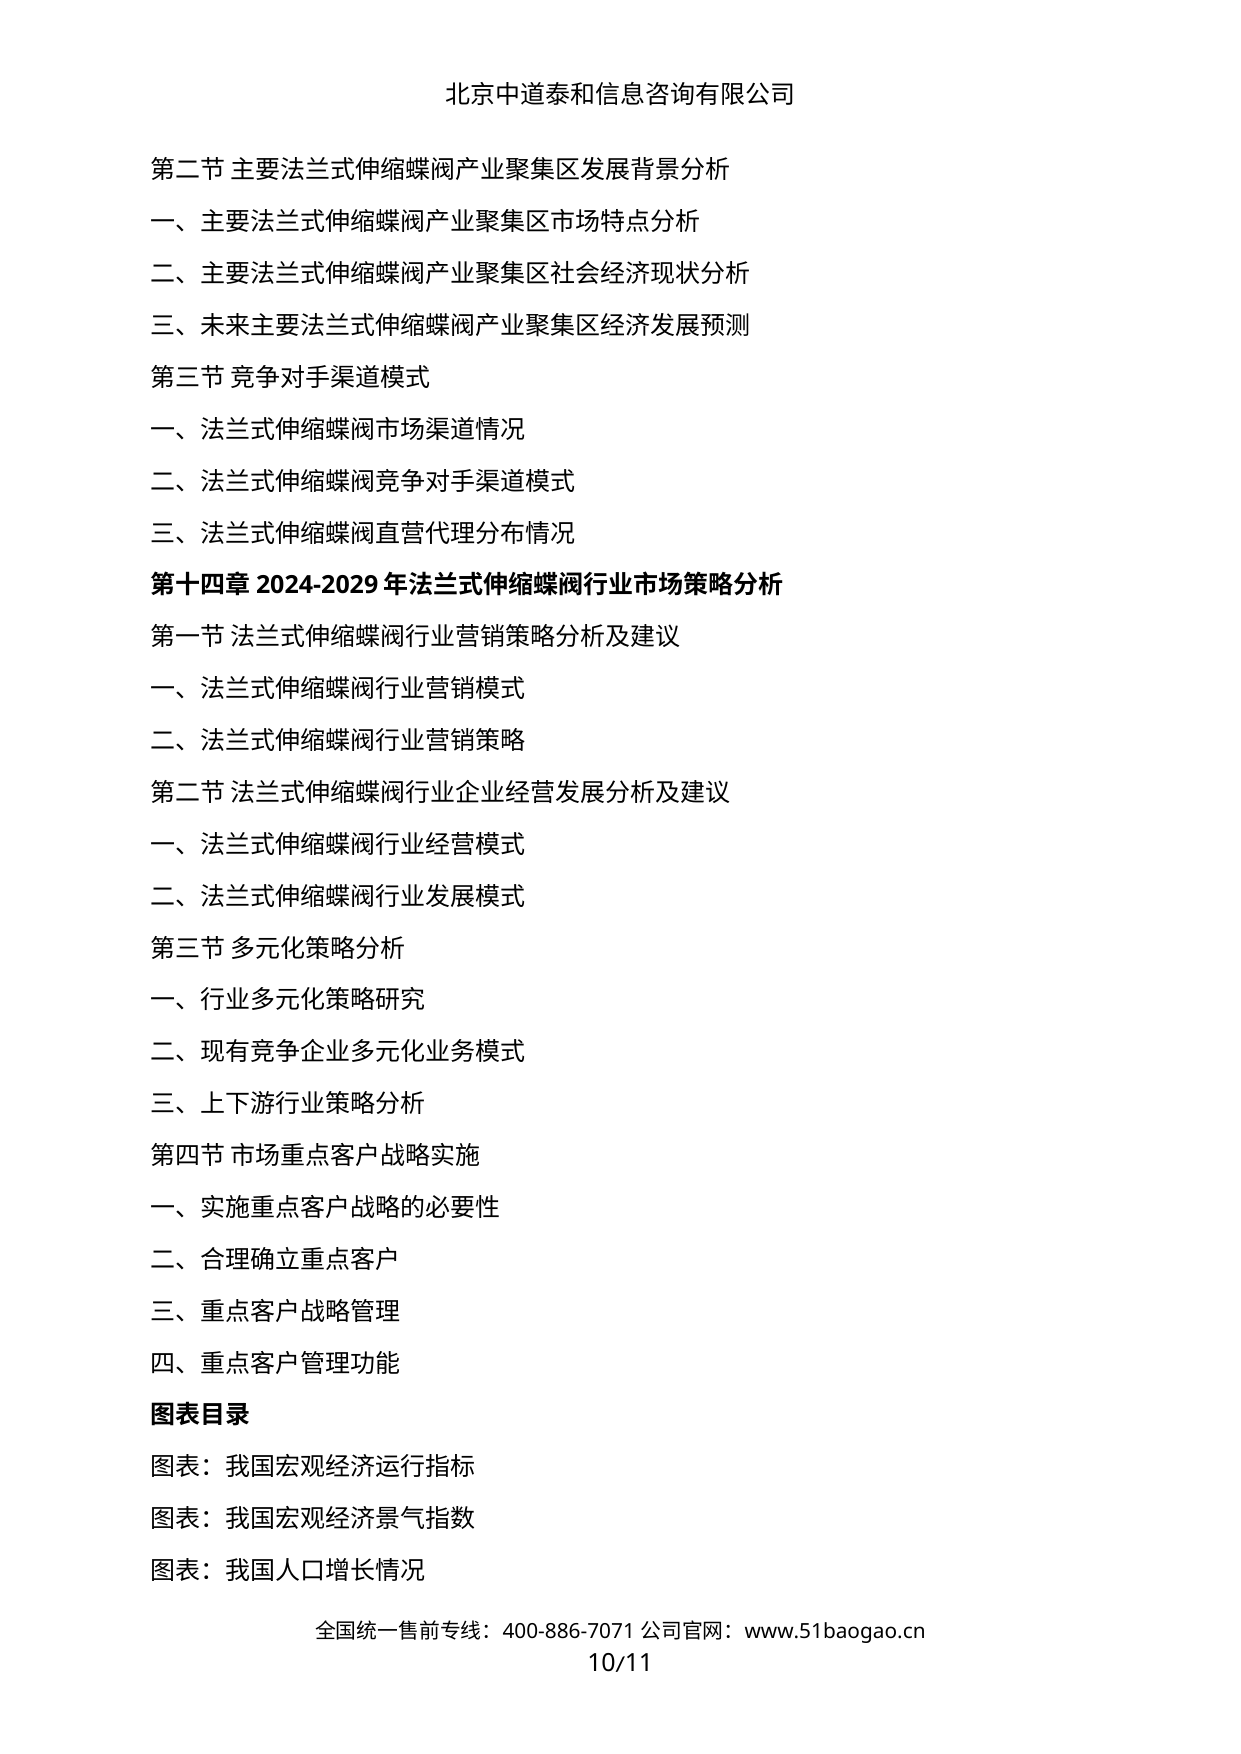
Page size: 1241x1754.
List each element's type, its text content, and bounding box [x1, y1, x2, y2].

text 四、重点客户管理功能 [150, 1343, 1090, 1379]
text 三、未来主要法兰式伸缩蝶阀产业聚集区经济发展预测 [150, 306, 1090, 342]
text 图表：我国人口增长情况 [150, 1551, 1090, 1587]
text 一、主要法兰式伸缩蝶阀产业聚集区市场特点分析 [150, 202, 1090, 238]
text 第二节 主要法兰式伸缩蝶阀产业聚集区发展背景分析 [150, 150, 1090, 186]
text 三、上下游行业策略分析 [150, 1084, 1090, 1120]
text 一、法兰式伸缩蝶阀行业经营模式 [150, 824, 1090, 861]
text 三、重点客户战略管理 [150, 1291, 1090, 1327]
text 一、法兰式伸缩蝶阀行业营销模式 [150, 669, 1090, 705]
text 二、合理确立重点客户 [150, 1239, 1090, 1276]
text 二、法兰式伸缩蝶阀竞争对手渠道模式 [150, 461, 1090, 497]
text 二、法兰式伸缩蝶阀行业发展模式 [150, 876, 1090, 912]
text 第三节 多元化策略分析 [150, 928, 1090, 964]
text 图表：我国宏观经济景气指数 [150, 1499, 1090, 1535]
text 二、主要法兰式伸缩蝶阀产业聚集区社会经济现状分析 [150, 254, 1090, 290]
text 第十四章 2024-2029年法兰式伸缩蝶阀行业市场策略分析 [150, 565, 1090, 601]
text 第一节 法兰式伸缩蝶阀行业营销策略分析及建议 [150, 617, 1090, 653]
text 第四节 市场重点客户战略实施 [150, 1136, 1090, 1172]
text 二、法兰式伸缩蝶阀行业营销策略 [150, 721, 1090, 757]
text 图表目录 [150, 1395, 1090, 1431]
text 三、法兰式伸缩蝶阀直营代理分布情况 [150, 513, 1090, 549]
text 一、行业多元化策略研究 [150, 980, 1090, 1016]
text 一、实施重点客户战略的必要性 [150, 1187, 1090, 1224]
text 图表：我国宏观经济运行指标 [150, 1447, 1090, 1483]
text 第二节 法兰式伸缩蝶阀行业企业经营发展分析及建议 [150, 772, 1090, 809]
text 第三节 竞争对手渠道模式 [150, 357, 1090, 394]
text 一、法兰式伸缩蝶阀市场渠道情况 [150, 409, 1090, 446]
text 二、现有竞争企业多元化业务模式 [150, 1032, 1090, 1068]
